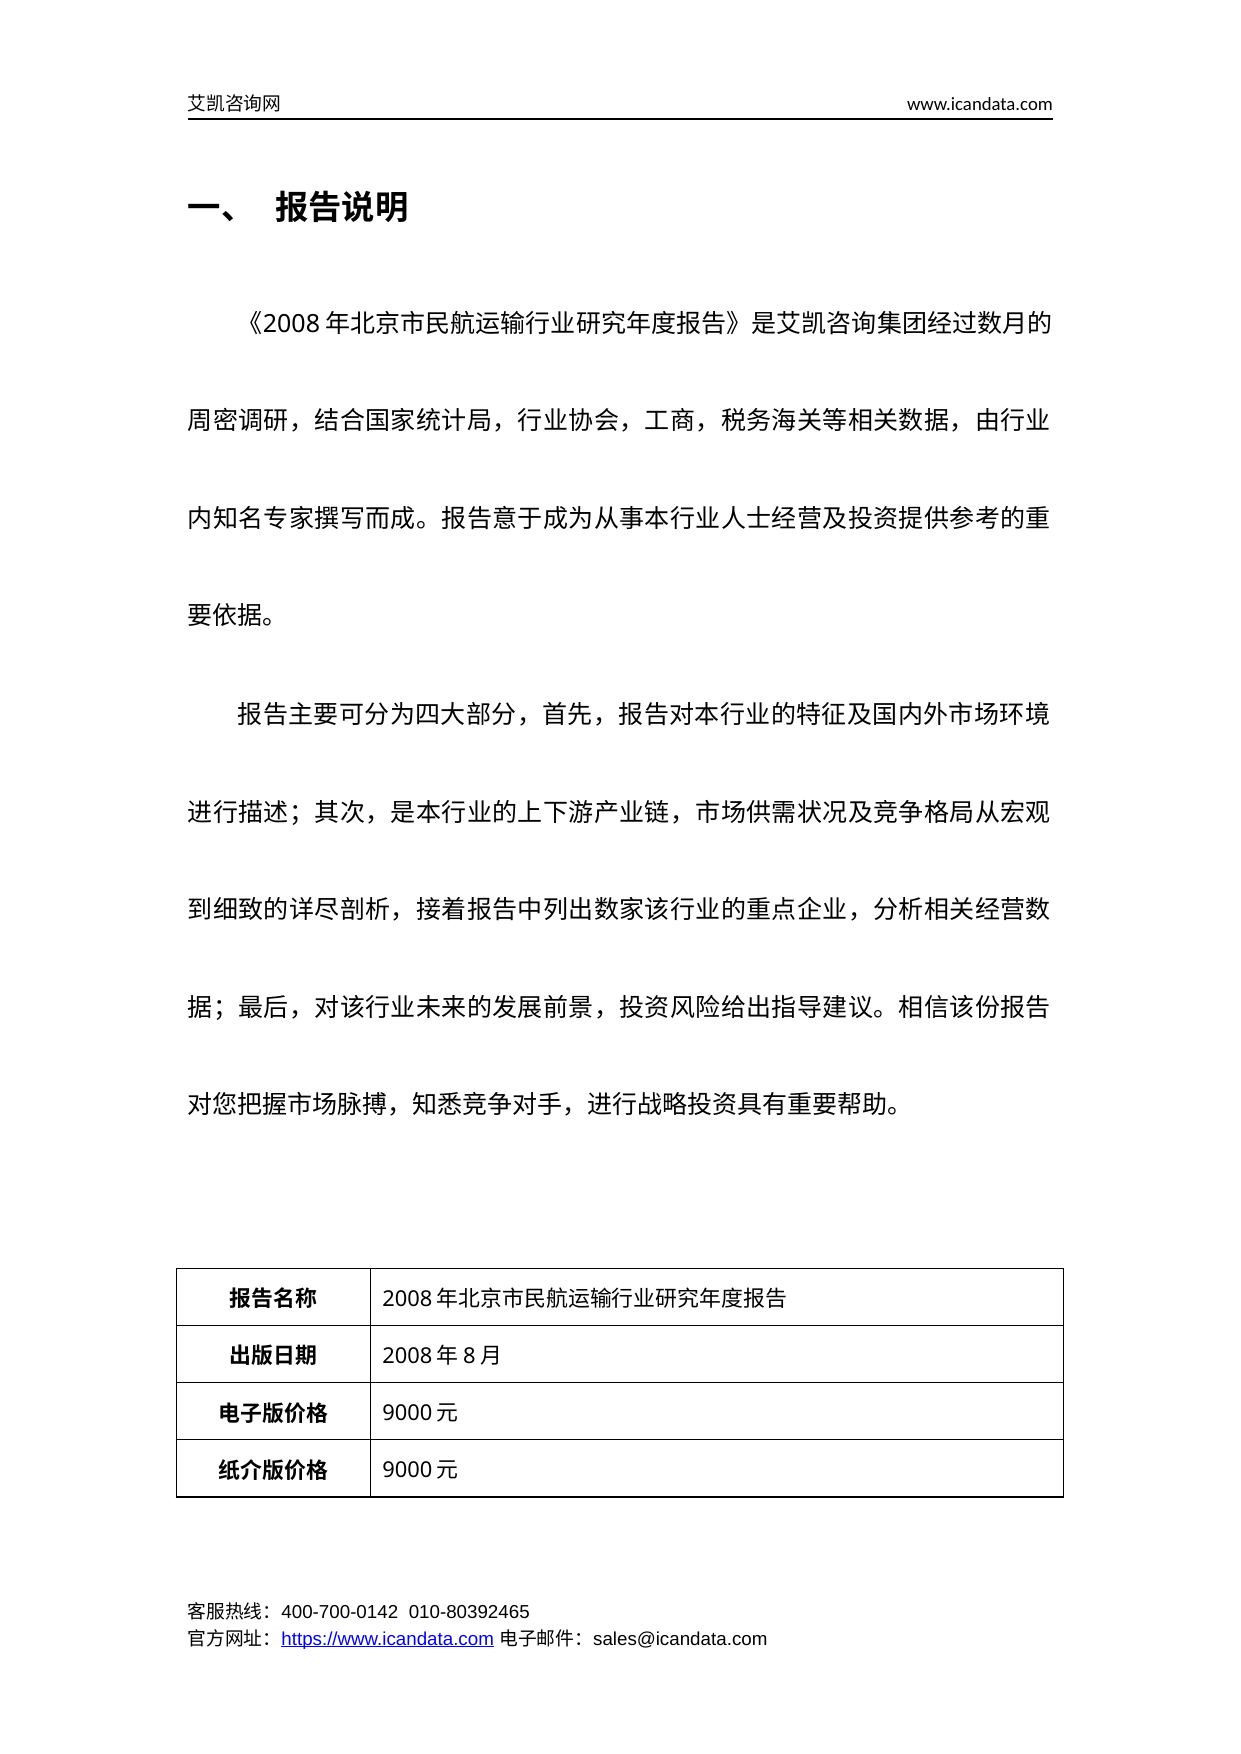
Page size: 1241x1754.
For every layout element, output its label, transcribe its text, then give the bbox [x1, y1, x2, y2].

table_cell 出版日期 [177, 1326, 370, 1382]
text 《2008年北京市民航运输行业研究年度报告》是艾凯咨询集团经过数月的周密调研，结合国家统计局，行业协会，工商，税务海关等相关数据，由行业内知名专家撰写而成。报告意于成为从事本行业人士经营及投资提供参考的重要依据。 [187, 289, 1053, 646]
table_cell 9000元 [371, 1383, 1063, 1439]
table_cell 纸介版价格 [177, 1440, 370, 1496]
subtitle 报告说明 [187, 172, 1053, 237]
table_cell 9000元 [371, 1440, 1063, 1496]
text 报告主要可分为四大部分，首先，报告对本行业的特征及国内外市场环境进行描述；其次，是本行业的上下游产业链，市场供需状况及竞争格局从宏观到细致的详尽剖析，接着报告中列出数家该行业的重点企业，分析相关经营数据；最后，对该行业未来的发展前景，投资风险给出指导建议。相信该份报告对您把握市场脉搏，知悉竞争对手，进行战略投资具有重要帮助。 [187, 681, 1053, 1136]
table_header 2008年北京市民航运输行业研究年度报告 [371, 1269, 1063, 1325]
table_header 报告名称 [177, 1269, 370, 1325]
table_cell 2008年8月 [371, 1326, 1063, 1382]
table_cell 电子版价格 [177, 1383, 370, 1439]
